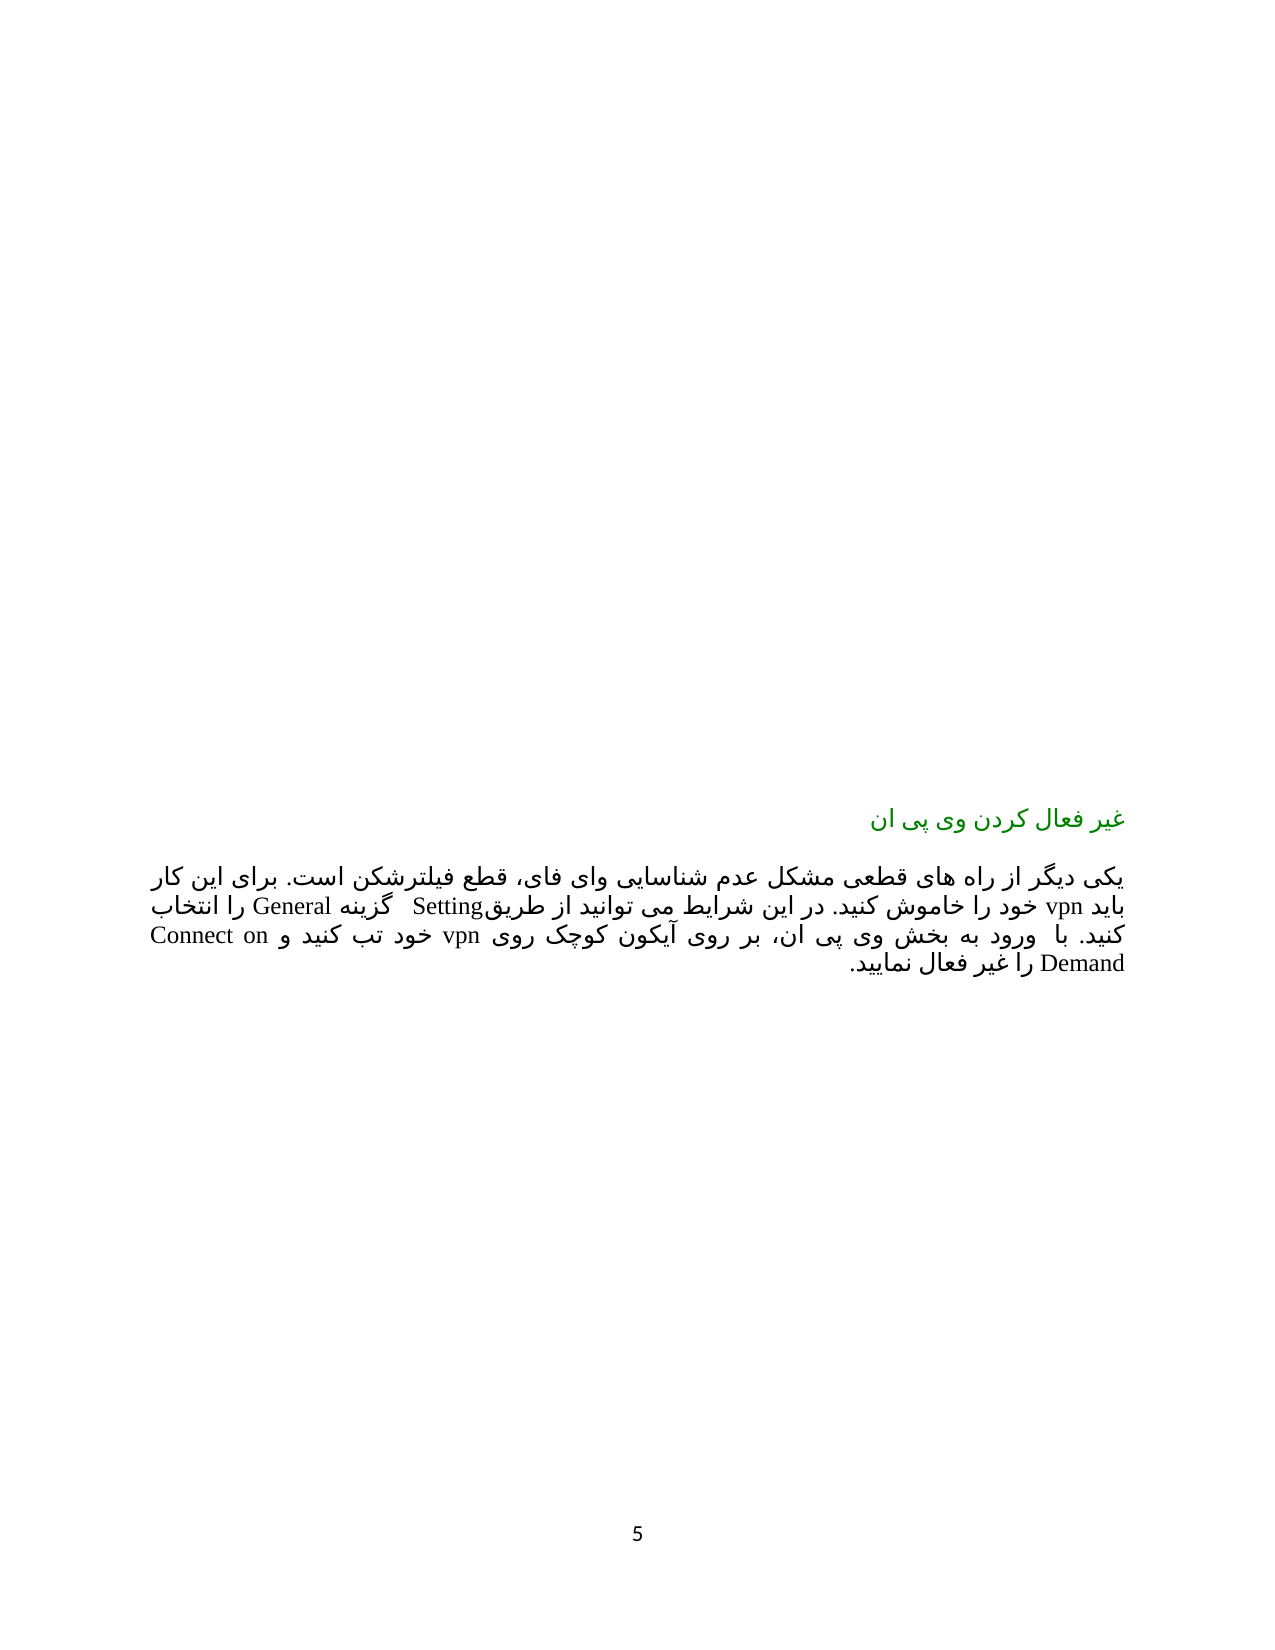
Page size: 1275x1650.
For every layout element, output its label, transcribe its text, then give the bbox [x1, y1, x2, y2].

text غیر فعال کردن وی پی ان [150, 804, 1125, 833]
text یکی دیگر از راه های قطعی مشکل عدم شناسایی وای فای، قطع فیلترشکن است. برای این کار باید vpn خود را خاموش کنید. در این شرایط می توانید از طریقSetting گزینه General را انتخاب کنید. با ورود به بخش وی پی ان، بر روی آیکون کوچک روی vpn خود تب کنید و Connect on Demand را غیر فعال نمایید. [150, 862, 1125, 977]
